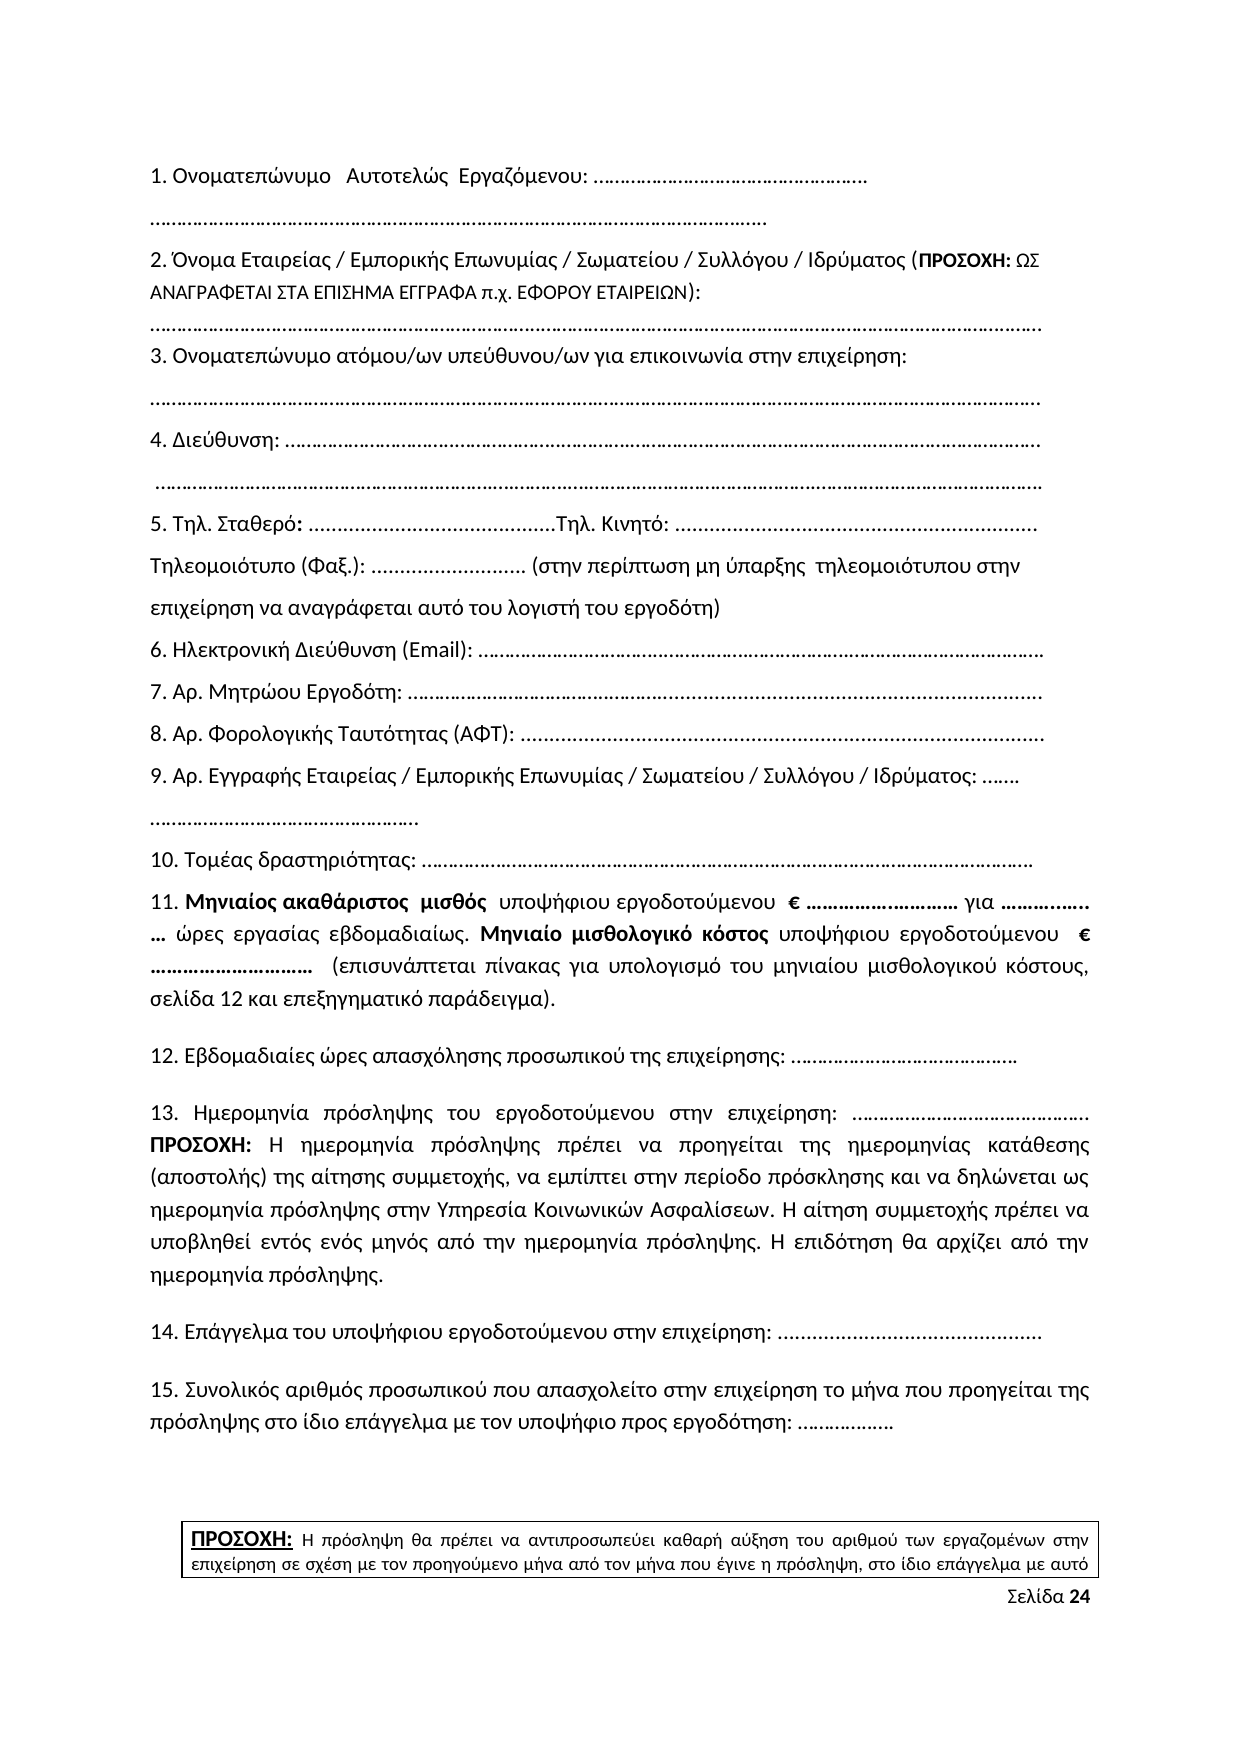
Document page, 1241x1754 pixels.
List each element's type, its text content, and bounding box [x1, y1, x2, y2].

text 4. Διεύθυνση: …………………………..………………..………….…………………………………………………………………… [150, 425, 1090, 453]
text ……………………………………………………….….……….….…………………………………….……………………………………. [150, 467, 1090, 495]
text Τηλεομοιότυπο (Φαξ.): ........................... (στην περίπτωση μη ύπαρξης τηλεομοιότυπου στην επιχείρηση να αναγράφεται αυτό του λογιστή του εργοδότη) [150, 551, 1090, 621]
text 8. Αρ. Φορολογικής Ταυτότητας (ΑΦΤ): ........................................................................................... [150, 719, 1090, 747]
text 12. Εβδομαδιαίες ώρες απασχόλησης προσωπικού της επιχείρησης: ……………………………………. [150, 1041, 1090, 1069]
text 3. Ονοματεπώνυμο ατόμου/ων υπεύθυνου/ων για επικοινωνία στην επιχείρηση: ………………………………………………………………………….………………………………………………………………………… [150, 341, 1090, 411]
text 14. Επάγγελμα του υποψήφιου εργοδοτούμενου στην επιχείρηση: .............................................. [150, 1317, 1090, 1346]
text 9. Αρ. Εγγραφής Εταιρείας / Εμπορικής Επωνυμίας / Σωματείου / Συλλόγου / Ιδρύματος: …….…………………………………………… [150, 761, 1090, 831]
text 15. Συνολικός αριθμός προσωπικού που απασχολείτο στην επιχείρηση το μήνα που προηγείται της πρόσληψης στο ίδιο επάγγελμα με τον υποψήφιο προς εργοδότηση: …………..…. [150, 1375, 1090, 1435]
text 5. Τηλ. Σταθερό: ...........................................Τηλ. Kινητό: ............................................................... [150, 509, 1090, 537]
text 1. Ονοματεπώνυμο Αυτοτελώς Εργαζόμενου: …………………………………………….………………………………………………………………………………………………….….. [150, 161, 1090, 231]
text 7. Αρ. Μητρώου Εργοδότη: ………………………………..………................................................................... [150, 677, 1090, 705]
text 13. Ημερομηνία πρόσληψης του εργοδοτούμενου στην επιχείρηση: ……………………………………… ΠΡΟΣΟΧΗ: Η ημερομηνία πρόσληψης πρέπει να προηγείται της ημερομηνίας κατάθεσης (αποστολής) της αίτησης συμμετοχής, να εμπίπτει στην περίοδο πρόσκλησης και να δηλώνεται ως ημερομηνία πρόσληψης στην Υπηρεσία Κοινωνικών Ασφαλίσεων. Η αίτηση συμμετοχής πρέπει να υποβληθεί εντός ενός μηνός από την ημερομηνία πρόσληψης. Η επιδότηση θα αρχίζει από την ημερομηνία πρόσληψης. [150, 1098, 1090, 1288]
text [183, 1522, 1098, 1577]
text 2. Όνομα Εταιρείας / Εμπορικής Επωνυμίας / Σωματείου / Συλλόγου / Ιδρύματος (ΠΡΟΣΟΧΗ: ΩΣ ΑΝΑΓΡΑΦΕΤΑΙ ΣΤΑ ΕΠΙΣΗΜΑ ΕΓΓΡΑΦΑ π.χ. ΕΦΟΡΟΥ ΕΤΑΙΡΕΙΩΝ): ………………………………………………………………..……………………………………………………………………………..…… [150, 245, 1090, 337]
text 11. Μηνιαίος ακαθάριστος μισθός υποψήφιου εργοδοτούμενου € …………….………… για ………..…..… ώρες εργασίας εβδομαδιαίως. Μηνιαίο μισθολογικό κόστος υποψήφιου εργοδοτούμενου € ………………………… (επισυνάπτεται πίνακας για υπολογισμό του μηνιαίου μισθολογικού κόστους, σελίδα 12 και επεξηγηματικό παράδειγμα). [150, 887, 1090, 1012]
text 10. Τομέας δραστηριότητας: …………….………………………………………………………………………………………. [150, 845, 1090, 873]
text 6. Ηλεκτρονική Διεύθυνση (Email): ……………………………..…………….……………….………………………………. [150, 635, 1090, 663]
